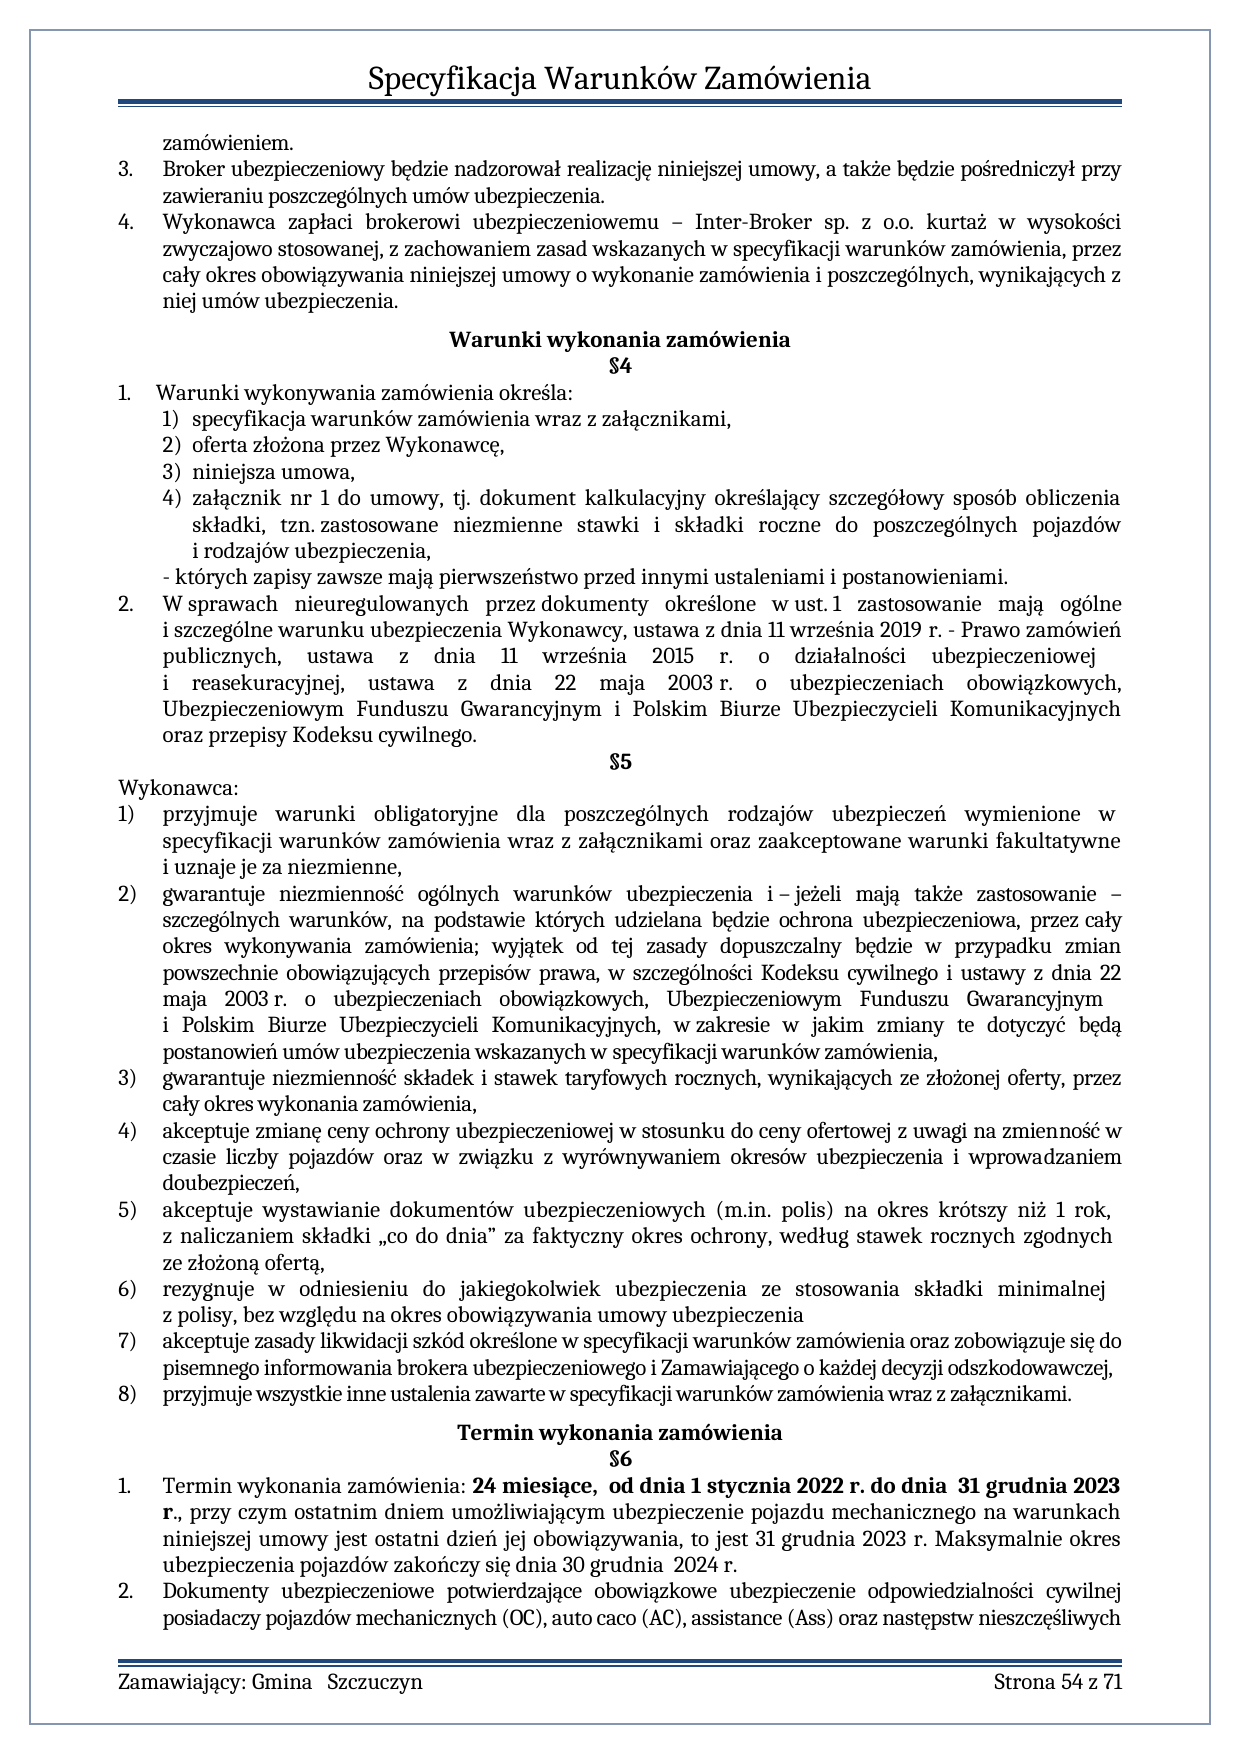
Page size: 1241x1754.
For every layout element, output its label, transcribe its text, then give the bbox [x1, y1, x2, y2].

list Warunki wykonywania zamówienia określa: [118, 379, 1122, 406]
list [118, 130, 1122, 156]
list W sprawach nieuregulowanych przez dokumenty określone w ust. 1 zastosowanie mają ogólne i szczególne warunku ubezpieczenia Wykonawcy, ustawa z dnia 11 września 2019 r. - Prawo zamówień publicznych, ustawa z dnia 11 września 2015 r. o działalności ubezpieczeniowej i reasekuracyjnej, ustawa z dnia 22 maja 2003 r. o ubezpieczeniach obowiązkowych, Ubezpieczeniowym Funduszu Gwarancyjnym i Polskim Biurze Ubezpieczycieli Komunikacyjnych oraz przepisy Kodeksu cywilnego. [118, 590, 1122, 748]
text §6 [118, 1446, 1122, 1473]
list specyfikacja warunków zamówienia wraz z załącznikami, [162, 406, 1122, 432]
list przyjmuje wszystkie inne ustalenia zawarte w specyfikacji warunków zamówienia wraz z załącznikami. [118, 1381, 1122, 1407]
list załącznik nr 1 do umowy, tj. dokument kalkulacyjny określający szczegółowy sposób obliczenia składki, tzn. zastosowane niezmienne stawki i składki roczne do poszczególnych pojazdów i rodzajów ubezpieczenia, [162, 485, 1122, 564]
text Warunki wykonania zamówienia [118, 327, 1122, 353]
text Wykonawca: [118, 775, 1122, 801]
list akceptuje zmianę ceny ochrony ubezpieczeniowej w stosunku do ceny ofertowej z uwagi na zmienność w czasie liczby pojazdów oraz w związku z wyrównywaniem okresów ubezpieczenia i wprowadzaniem doubezpieczeń, [118, 1117, 1122, 1197]
text Termin wykonania zamówienia [118, 1420, 1122, 1446]
text - których zapisy zawsze mają pierwszeństwo przed innymi ustaleniami i postanowieniami. [162, 564, 1122, 590]
list Termin wykonania zamówienia: 24 miesiące, od dnia 1 stycznia 2022 r. do dnia 31 grudnia 2023 r., przy czym ostatnim dniem umożliwiającym ubezpieczenie pojazdu mechanicznego na warunkach niniejszej umowy jest ostatni dzień jej obowiązywania, to jest 31 grudnia 2023 r. Maksymalnie okres ubezpieczenia pojazdów zakończy się dnia 30 grudnia 2024 r. [118, 1473, 1122, 1578]
list oferta złożona przez Wykonawcę, [162, 432, 1122, 459]
text §5 [118, 748, 1122, 775]
list akceptuje zasady likwidacji szkód określone w specyfikacji warunków zamówienia oraz zobowiązuje się do pisemnego informowania brokera ubezpieczeniowego i Zamawiającego o każdej decyzji odszkodowawczej, [118, 1328, 1122, 1381]
list Wykonawca zapłaci brokerowi ubezpieczeniowemu – Inter-Broker sp. z o.o. kurtaż w wysokości zwyczajowo stosowanej, z zachowaniem zasad wskazanych w specyfikacji warunków zamówienia, przez cały okres obowiązywania niniejszej umowy o wykonanie zamówienia i poszczególnych, wynikających z niej umów ubezpieczenia. [118, 209, 1122, 314]
list akceptuje wystawianie dokumentów ubezpieczeniowych (m.in. polis) na okres krótszy niż 1 rok, z naliczaniem składki „co do dnia” za faktyczny okres ochrony, według stawek rocznych zgodnych ze złożoną ofertą, [118, 1197, 1122, 1276]
list Broker ubezpieczeniowy będzie nadzorował realizację niniejszej umowy, a także będzie pośredniczył przy zawieraniu poszczególnych umów ubezpieczenia. [118, 156, 1122, 209]
list przyjmuje warunki obligatoryjne dla poszczególnych rodzajów ubezpieczeń wymienione w specyfikacji warunków zamówienia wraz z załącznikami oraz zaakceptowane warunki fakultatywne i uznaje je za niezmienne, [118, 801, 1122, 880]
list niniejsza umowa, [162, 459, 1122, 485]
list rezygnuje w odniesieniu do jakiegokolwiek ubezpieczenia ze stosowania składki minimalnej z polisy, bez względu na okres obowiązywania umowy ubezpieczenia [118, 1276, 1122, 1328]
list gwarantuje niezmienność ogólnych warunków ubezpieczenia i – jeżeli mają także zastosowanie – szczególnych warunków, na podstawie których udzielana będzie ochrona ubezpieczeniowa, przez cały okres wykonywania zamówienia; wyjątek od tej zasady dopuszczalny będzie w przypadku zmian powszechnie obowiązujących przepisów prawa, w szczególności Kodeksu cywilnego i ustawy z dnia 22 maja 2003 r. o ubezpieczeniach obowiązkowych, Ubezpieczeniowym Funduszu Gwarancyjnym i Polskim Biurze Ubezpieczycieli Komunikacyjnych, w zakresie w jakim zmiany te dotyczyć będą postanowień umów ubezpieczenia wskazanych w specyfikacji warunków zamówienia, [118, 880, 1122, 1065]
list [118, 1578, 1122, 1631]
text §4 [118, 353, 1122, 379]
list gwarantuje niezmienność składek i stawek taryfowych rocznych, wynikających ze złożonej oferty, przez cały okres wykonania zamówienia, [118, 1065, 1122, 1117]
